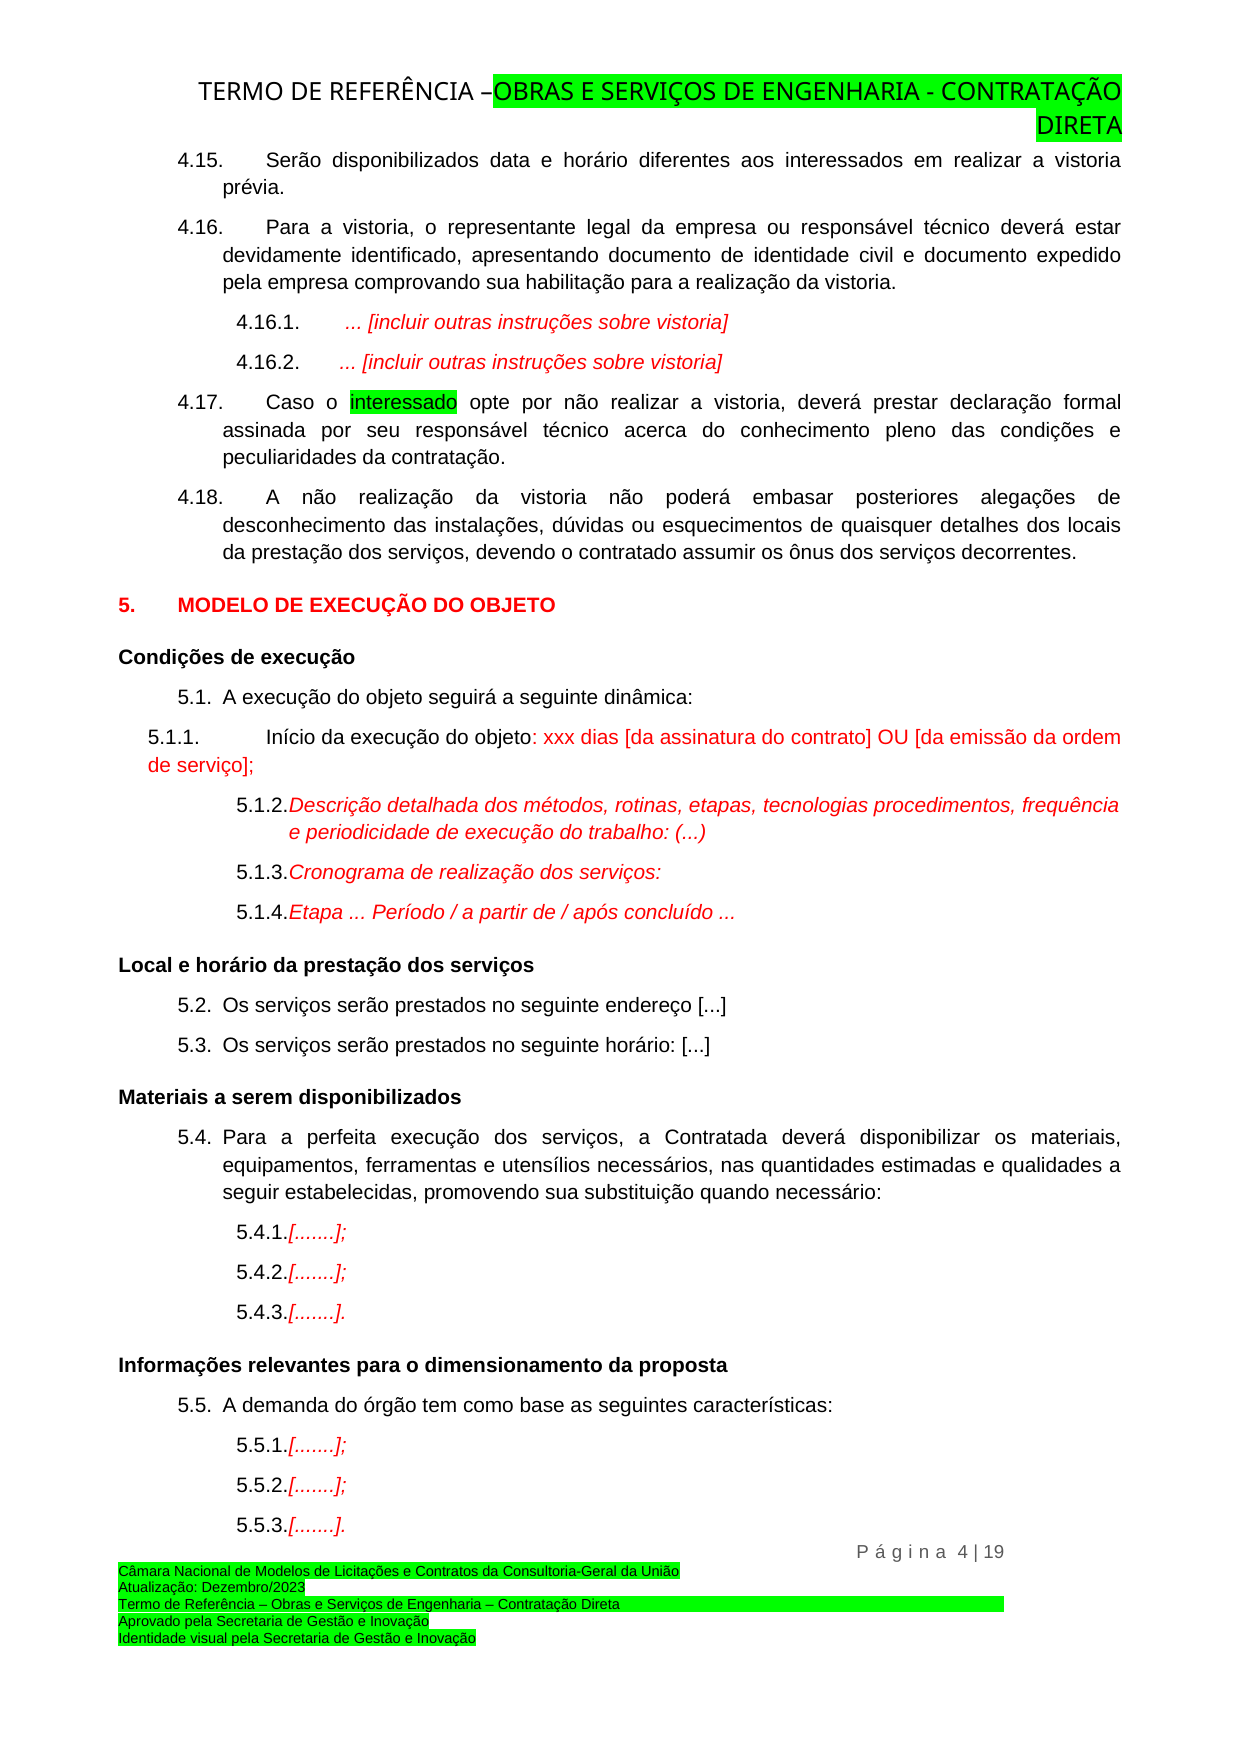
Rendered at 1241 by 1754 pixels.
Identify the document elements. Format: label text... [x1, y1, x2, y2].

text ... [incluir outras instruções sobre vistoria] [236, 310, 1122, 334]
text [.......]; [236, 1260, 1122, 1284]
text Descrição detalhada dos métodos, rotinas, etapas, tecnologias procedimentos, frequência e periodicidade de execução do trabalho: (...) [236, 793, 1122, 844]
text Caso o interessado opte por não realizar a vistoria, deverá prestar declaração formal assinada por seu responsável técnico acerca do conhecimento pleno das condições e peculiaridades da contratação. [177, 390, 1122, 469]
text Informações relevantes para o dimensionamento da proposta [118, 1353, 1122, 1377]
text ... [incluir outras instruções sobre vistoria] [236, 350, 1122, 374]
text [.......]. [236, 1300, 1122, 1324]
text [.......]; [236, 1473, 1122, 1497]
text Para a perfeita execução dos serviços, a Contratada deverá disponibilizar os materiais, equipamentos, ferramentas e utensílios necessários, nas quantidades estimadas e qualidades a seguir estabelecidas, promovendo sua substituição quando necessário: [177, 1125, 1122, 1204]
text Condições de execução [118, 645, 1122, 669]
text Início da execução do objeto: xxx dias [da assinatura do contrato] OU [da emissão da ordem de serviço]; [148, 725, 1122, 777]
text A execução do objeto seguirá a seguinte dinâmica: [177, 685, 1122, 709]
text Os serviços serão prestados no seguinte endereço [...] [177, 993, 1122, 1017]
text Para a vistoria, o representante legal da empresa ou responsável técnico deverá estar devidamente identificado, apresentando documento de identidade civil e documento expedido pela empresa comprovando sua habilitação para a realização da vistoria. [177, 215, 1122, 294]
text MODELO DE EXECUÇÃO DO OBJETO [118, 593, 1122, 617]
text [.......]. [236, 1513, 1122, 1537]
text [.......]; [236, 1433, 1122, 1457]
text Os serviços serão prestados no seguinte horário: [...] [177, 1033, 1122, 1057]
text Etapa ... Período / a partir de / após concluído ... [236, 900, 1122, 924]
text [.......]; [236, 1220, 1122, 1244]
text A não realização da vistoria não poderá embasar posteriores alegações de desconhecimento das instalações, dúvidas ou esquecimentos de quaisquer detalhes dos locais da prestação dos serviços, devendo o contratado assumir os ônus dos serviços decorrentes. [177, 485, 1122, 564]
text Local e horário da prestação dos serviços [118, 953, 1122, 977]
text A demanda do órgão tem como base as seguintes características: [177, 1393, 1122, 1417]
text Materiais a serem disponibilizados [118, 1085, 1122, 1109]
text Serão disponibilizados data e horário diferentes aos interessados em realizar a vistoria prévia. [177, 148, 1122, 199]
text Cronograma de realização dos serviços: [236, 860, 1122, 884]
